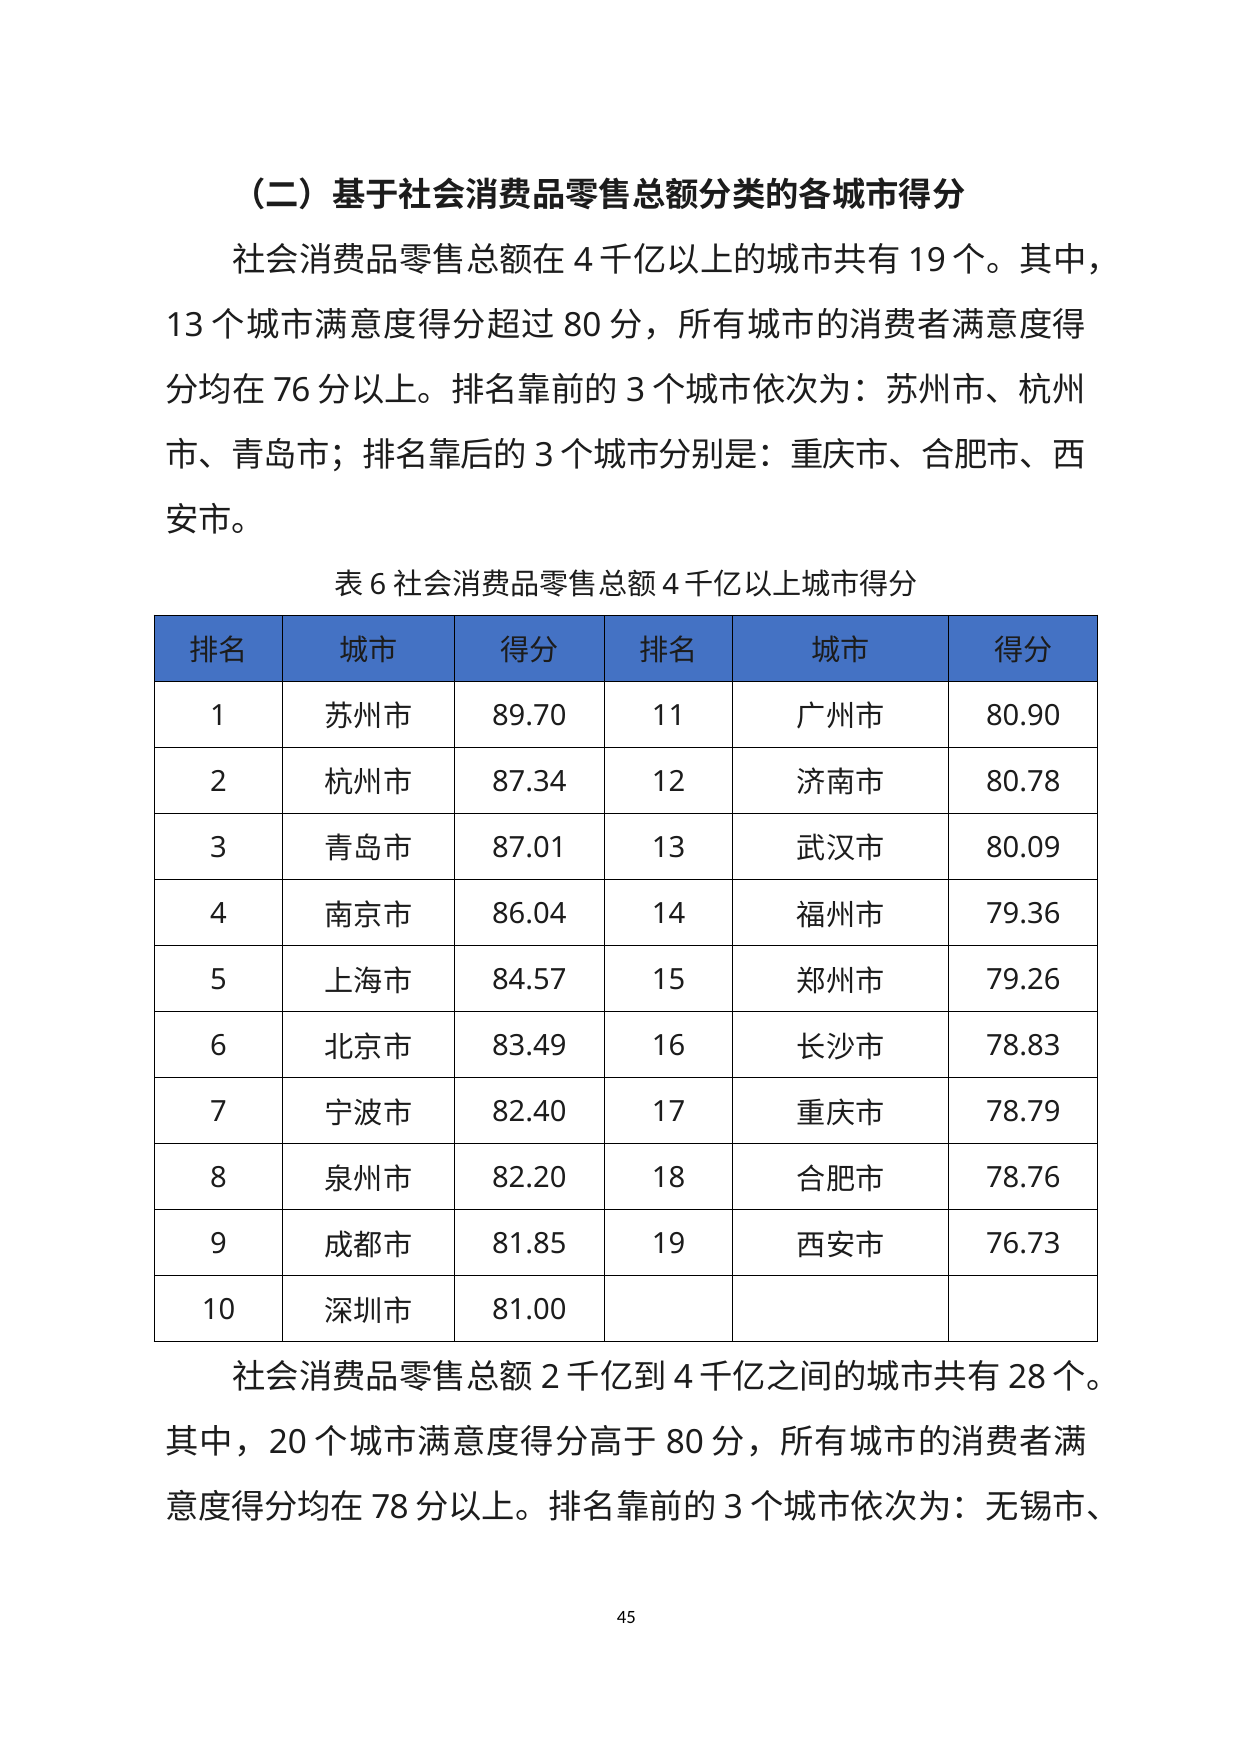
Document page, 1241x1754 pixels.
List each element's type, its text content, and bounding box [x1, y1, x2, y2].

table_cell 87.34 [455, 748, 604, 813]
text 社会消费品零售总额在4千亿以上的城市共有19个。其中，13个城市满意度得分超过80分，所有城市的消费者满意度得分均在76分以上。排名靠前的3个城市依次为：苏州市、杭州市、青岛市；排名靠后的3个城市分别是：重庆市、合肥市、西安市。 [165, 224, 1087, 549]
table_cell 上海市 [283, 946, 454, 1011]
table_cell 84.57 [455, 946, 604, 1011]
text 表6 社会消费品零售总额4千亿以上城市得分 [165, 549, 1087, 614]
table_cell 武汉市 [733, 814, 948, 879]
table_cell 青岛市 [283, 814, 454, 879]
table_cell 宁波市 [283, 1078, 454, 1143]
table_cell 79.36 [949, 880, 1097, 945]
table_cell 福州市 [733, 880, 948, 945]
table_cell 10 [155, 1276, 282, 1341]
table_cell 78.76 [949, 1144, 1097, 1209]
table_header 排名 [605, 616, 732, 681]
table_cell 西安市 [733, 1210, 948, 1275]
table_cell 14 [605, 880, 732, 945]
table_cell 78.83 [949, 1012, 1097, 1077]
table_cell 80.09 [949, 814, 1097, 879]
table_cell 19 [605, 1210, 732, 1275]
table_cell 9 [155, 1210, 282, 1275]
table_cell 18 [605, 1144, 732, 1209]
table_cell 2 [155, 748, 282, 813]
table_cell 4 [155, 880, 282, 945]
table_cell 北京市 [283, 1012, 454, 1077]
table_cell 济南市 [733, 748, 948, 813]
table_cell 15 [605, 946, 732, 1011]
table_cell 87.01 [455, 814, 604, 879]
table_header 得分 [455, 616, 604, 681]
table_cell 86.04 [455, 880, 604, 945]
table_cell 89.70 [455, 682, 604, 747]
table_cell 81.85 [455, 1210, 604, 1275]
table_cell 重庆市 [733, 1078, 948, 1143]
table_cell [605, 1276, 732, 1341]
table_cell 80.90 [949, 682, 1097, 747]
table_cell 82.40 [455, 1078, 604, 1143]
table_cell 13 [605, 814, 732, 879]
table_cell 深圳市 [283, 1276, 454, 1341]
table_cell 1 [155, 682, 282, 747]
table_cell 17 [605, 1078, 732, 1143]
table_cell 杭州市 [283, 748, 454, 813]
table_cell 郑州市 [733, 946, 948, 1011]
table_cell 合肥市 [733, 1144, 948, 1209]
table_header 得分 [949, 616, 1097, 681]
subtitle （二）基于社会消费品零售总额分类的各城市得分 [165, 159, 1087, 224]
table_cell 12 [605, 748, 732, 813]
table_cell 82.20 [455, 1144, 604, 1209]
table_cell 泉州市 [283, 1144, 454, 1209]
table_cell 16 [605, 1012, 732, 1077]
table_header 城市 [283, 616, 454, 681]
table_cell 83.49 [455, 1012, 604, 1077]
table_cell 8 [155, 1144, 282, 1209]
table_cell 3 [155, 814, 282, 879]
table_cell 81.00 [455, 1276, 604, 1341]
table_cell 78.79 [949, 1078, 1097, 1143]
table_cell 广州市 [733, 682, 948, 747]
table_cell 5 [155, 946, 282, 1011]
table_cell 6 [155, 1012, 282, 1077]
table_cell 南京市 [283, 880, 454, 945]
table_cell [733, 1276, 948, 1341]
table_cell [949, 1276, 1097, 1341]
table_header 城市 [733, 616, 948, 681]
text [165, 1342, 1087, 1537]
table_cell 成都市 [283, 1210, 454, 1275]
table_header 排名 [155, 616, 282, 681]
table_cell 7 [155, 1078, 282, 1143]
table_cell 80.78 [949, 748, 1097, 813]
table_cell 11 [605, 682, 732, 747]
table_cell 长沙市 [733, 1012, 948, 1077]
table_cell 79.26 [949, 946, 1097, 1011]
table_cell 苏州市 [283, 682, 454, 747]
table_cell 76.73 [949, 1210, 1097, 1275]
